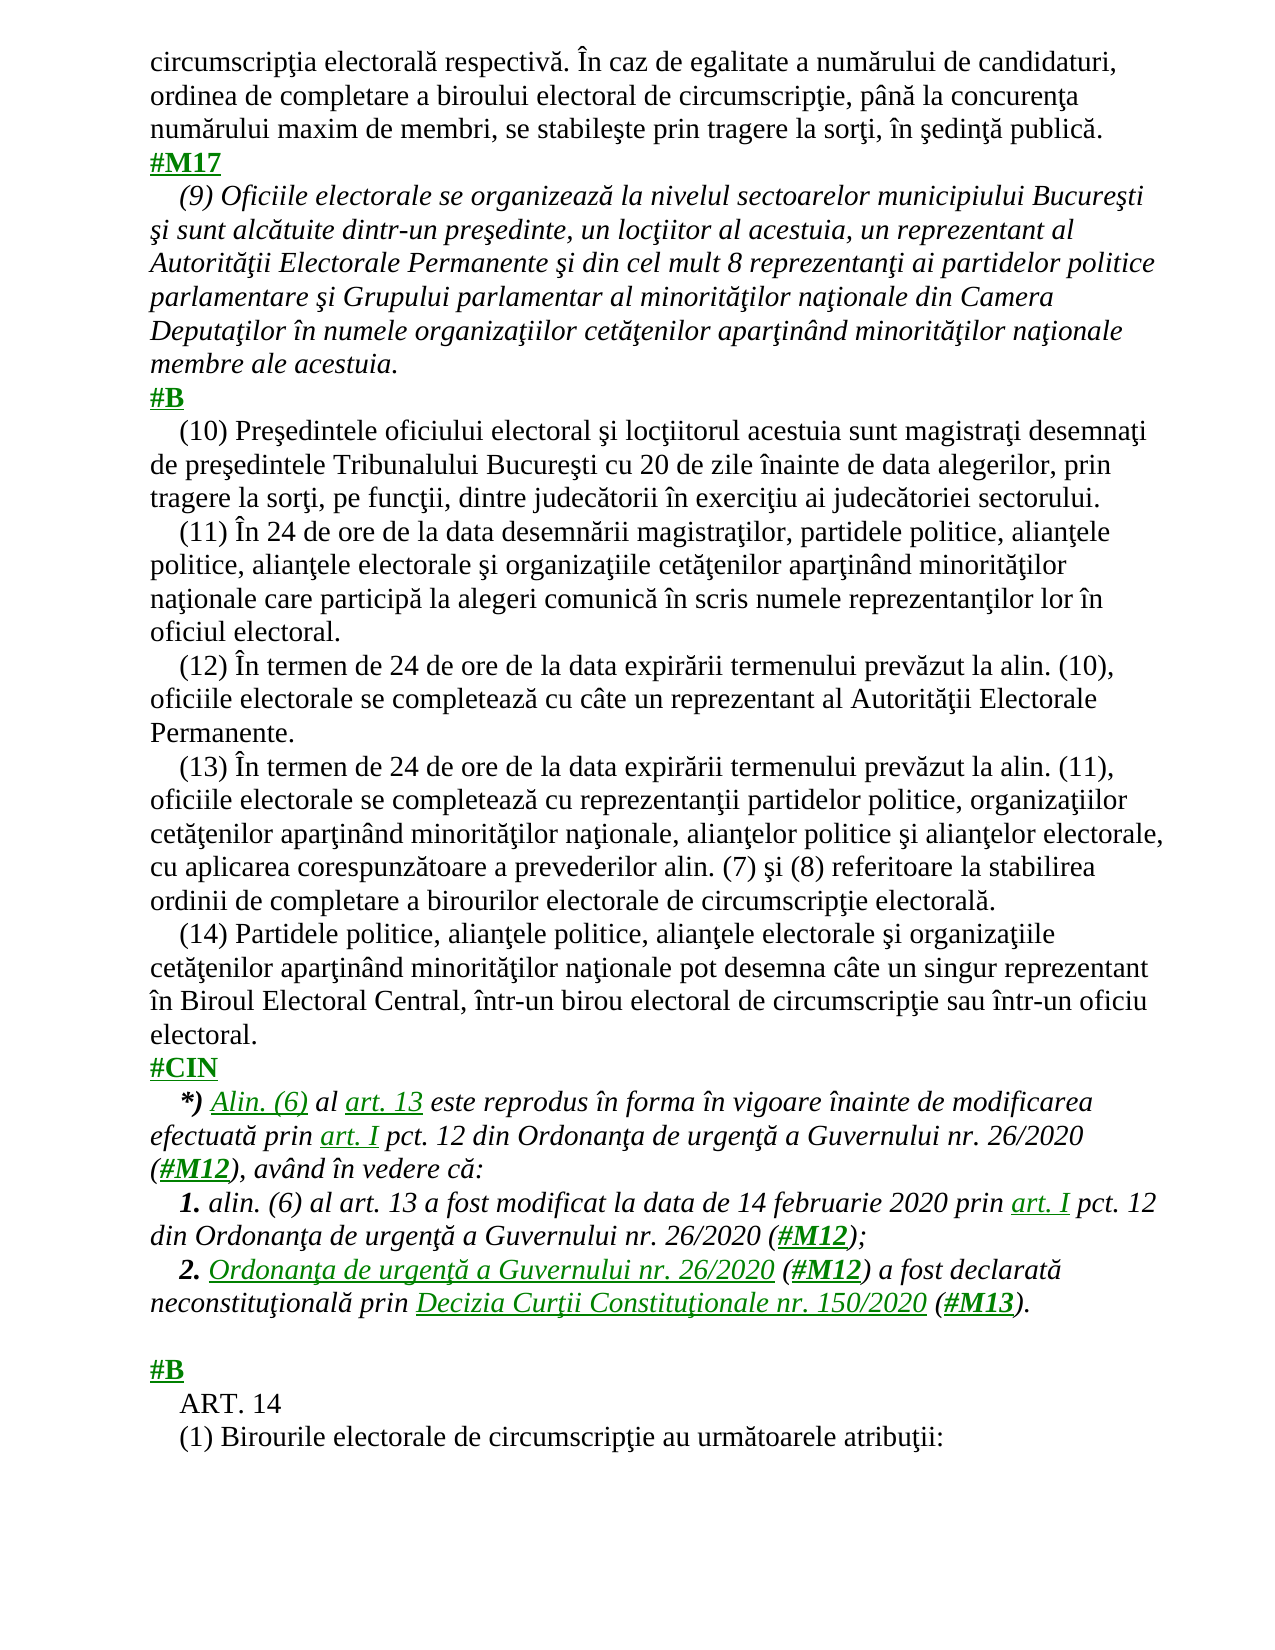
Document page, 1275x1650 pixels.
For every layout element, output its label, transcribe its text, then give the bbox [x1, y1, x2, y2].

text 2. Ordonanţa de urgenţă a Guvernului nr. 26/2020 (#M12) a fost declarată neconstituţională prin Decizia Curţii Constituţionale nr. 150/2020 (#M13). [150, 1252, 1167, 1319]
text ART. 14 [150, 1386, 1167, 1419]
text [150, 44, 1167, 145]
text (1) Birourile electorale de circumscripţie au următoarele atribuţii: [150, 1419, 1167, 1453]
text (11) În 24 de ore de la data desemnării magistraţilor, partidele politice, alianţele politice, alianţele electorale şi organizaţiile cetăţenilor aparţinând minorităţilor naţionale care participă la alegeri comunică în scris numele reprezentanţilor lor în oficiul electoral. [150, 514, 1167, 648]
text *) Alin. (6) al art. 13 este reprodus în forma în vigoare înainte de modificarea efectuată prin art. I pct. 12 din Ordonanţa de urgenţă a Guvernului nr. 26/2020 (#M12), având în vedere că: [150, 1084, 1167, 1185]
text #CIN [150, 1051, 1167, 1084]
text #B [150, 1352, 1167, 1386]
text #M17 [150, 145, 1167, 178]
text #B [150, 380, 1167, 413]
text 1. alin. (6) al art. 13 a fost modificat la data de 14 februarie 2020 prin art. I pct. 12 din Ordonanţa de urgenţă a Guvernului nr. 26/2020 (#M12); [150, 1185, 1167, 1252]
text (14) Partidele politice, alianţele politice, alianţele electorale şi organizaţiile cetăţenilor aparţinând minorităţilor naţionale pot desemna câte un singur reprezentant în Biroul Electoral Central, într-un birou electoral de circumscripţie sau într-un oficiu electoral. [150, 916, 1167, 1051]
text (13) În termen de 24 de ore de la data expirării termenului prevăzut la alin. (11), oficiile electorale se completează cu reprezentanţii partidelor politice, organizaţiilor cetăţenilor aparţinând minorităţilor naţionale, alianţelor politice şi alianţelor electorale, cu aplicarea corespunzătoare a prevederilor alin. (7) şi (8) referitoare la stabilirea ordinii de completare a birourilor electorale de circumscripţie electorală. [150, 749, 1167, 916]
text (12) În termen de 24 de ore de la data expirării termenului prevăzut la alin. (10), oficiile electorale se completează cu câte un reprezentant al Autorităţii Electorale Permanente. [150, 648, 1167, 749]
text (10) Preşedintele oficiului electoral şi locţiitorul acestuia sunt magistraţi desemnaţi de preşedintele Tribunalului Bucureşti cu 20 de zile înainte de data alegerilor, prin tragere la sorţi, pe funcţii, dintre judecătorii în exerciţiu ai judecătoriei sectorului. [150, 413, 1167, 514]
text (9) Oficiile electorale se organizează la nivelul sectoarelor municipiului Bucureşti şi sunt alcătuite dintr-un preşedinte, un locţiitor al acestuia, un reprezentant al Autorităţii Electorale Permanente şi din cel mult 8 reprezentanţi ai partidelor politice parlamentare şi Grupului parlamentar al minorităţilor naţionale din Camera Deputaţilor în numele organizaţiilor cetăţenilor aparţinând minorităţilor naţionale membre ale acestuia. [150, 178, 1167, 380]
